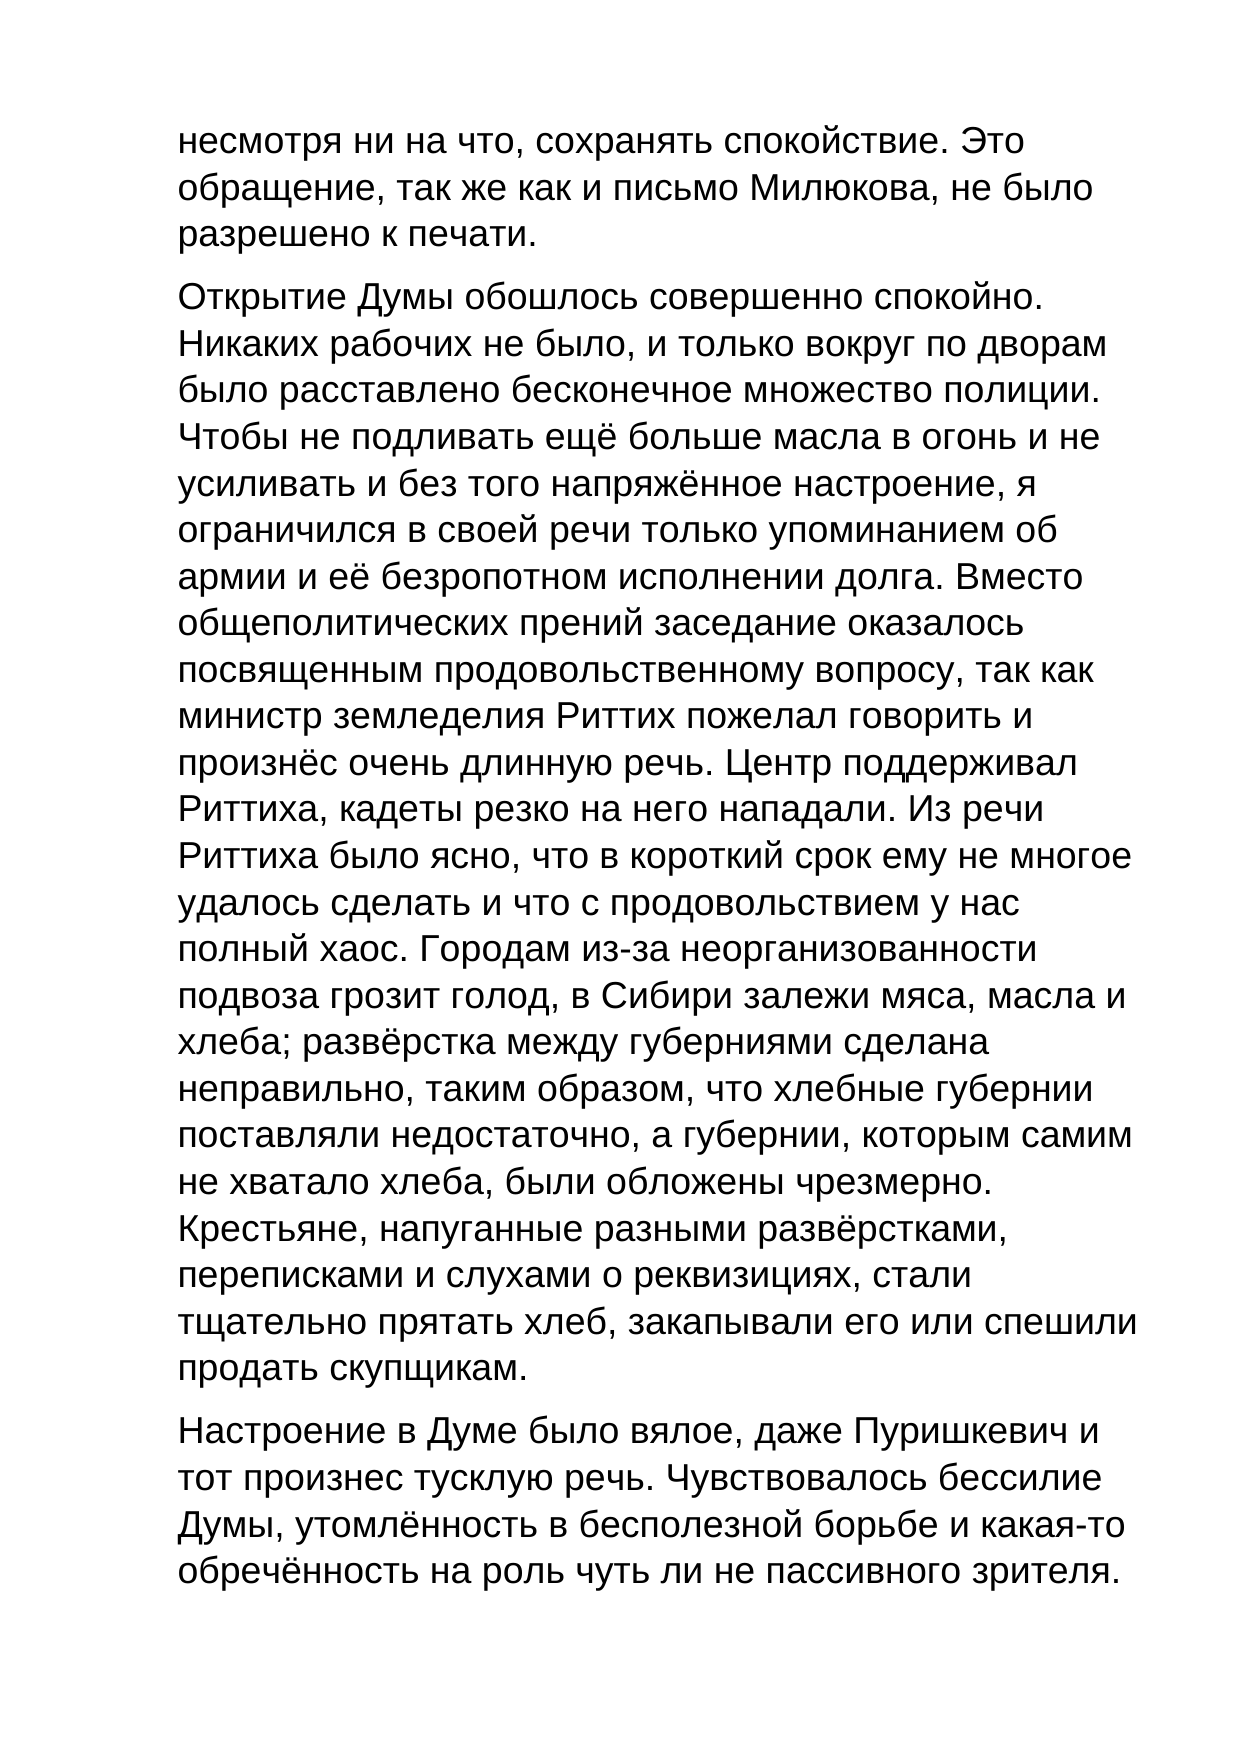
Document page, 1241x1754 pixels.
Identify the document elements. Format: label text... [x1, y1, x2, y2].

text Открытие Думы обошлось совершенно спокойно. Никаких рабочих не было, и только вокруг по дворам было расставлено бесконечное множество полиции. Чтобы не подливать ещё больше масла в огонь и не усиливать и без того напряжённое настроение, я ограничился в своей речи только упоминанием об армии и её безропотном исполнении долга. Вместо общеполитических прений заседание оказалось посвященным продовольственному вопросу, так как министр земледелия Риттих пожелал говорить и произнёс очень длинную речь. Центр поддерживал Риттиха, кадеты резко на него нападали. Из речи Риттиха было ясно, что в короткий срок ему не многое удалось сделать и что с продовольствием у нас полный хаос. Городам из-за неорганизованности подвоза грозит голод, в Сибири залежи мяса, масла и хлеба; развёрстка между губерниями сделана неправильно, таким образом, что хлебные губернии поставляли недостаточно, а губернии, которым самим не хватало хлеба, были обложены чрезмерно. Крестьяне, напуганные разными развёрстками, переписками и слухами о реквизициях, стали тщательно прятать хлеб, закапывали его или спешили продать скупщикам. [177, 274, 1152, 1388]
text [177, 1409, 1152, 1591]
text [177, 118, 1152, 254]
